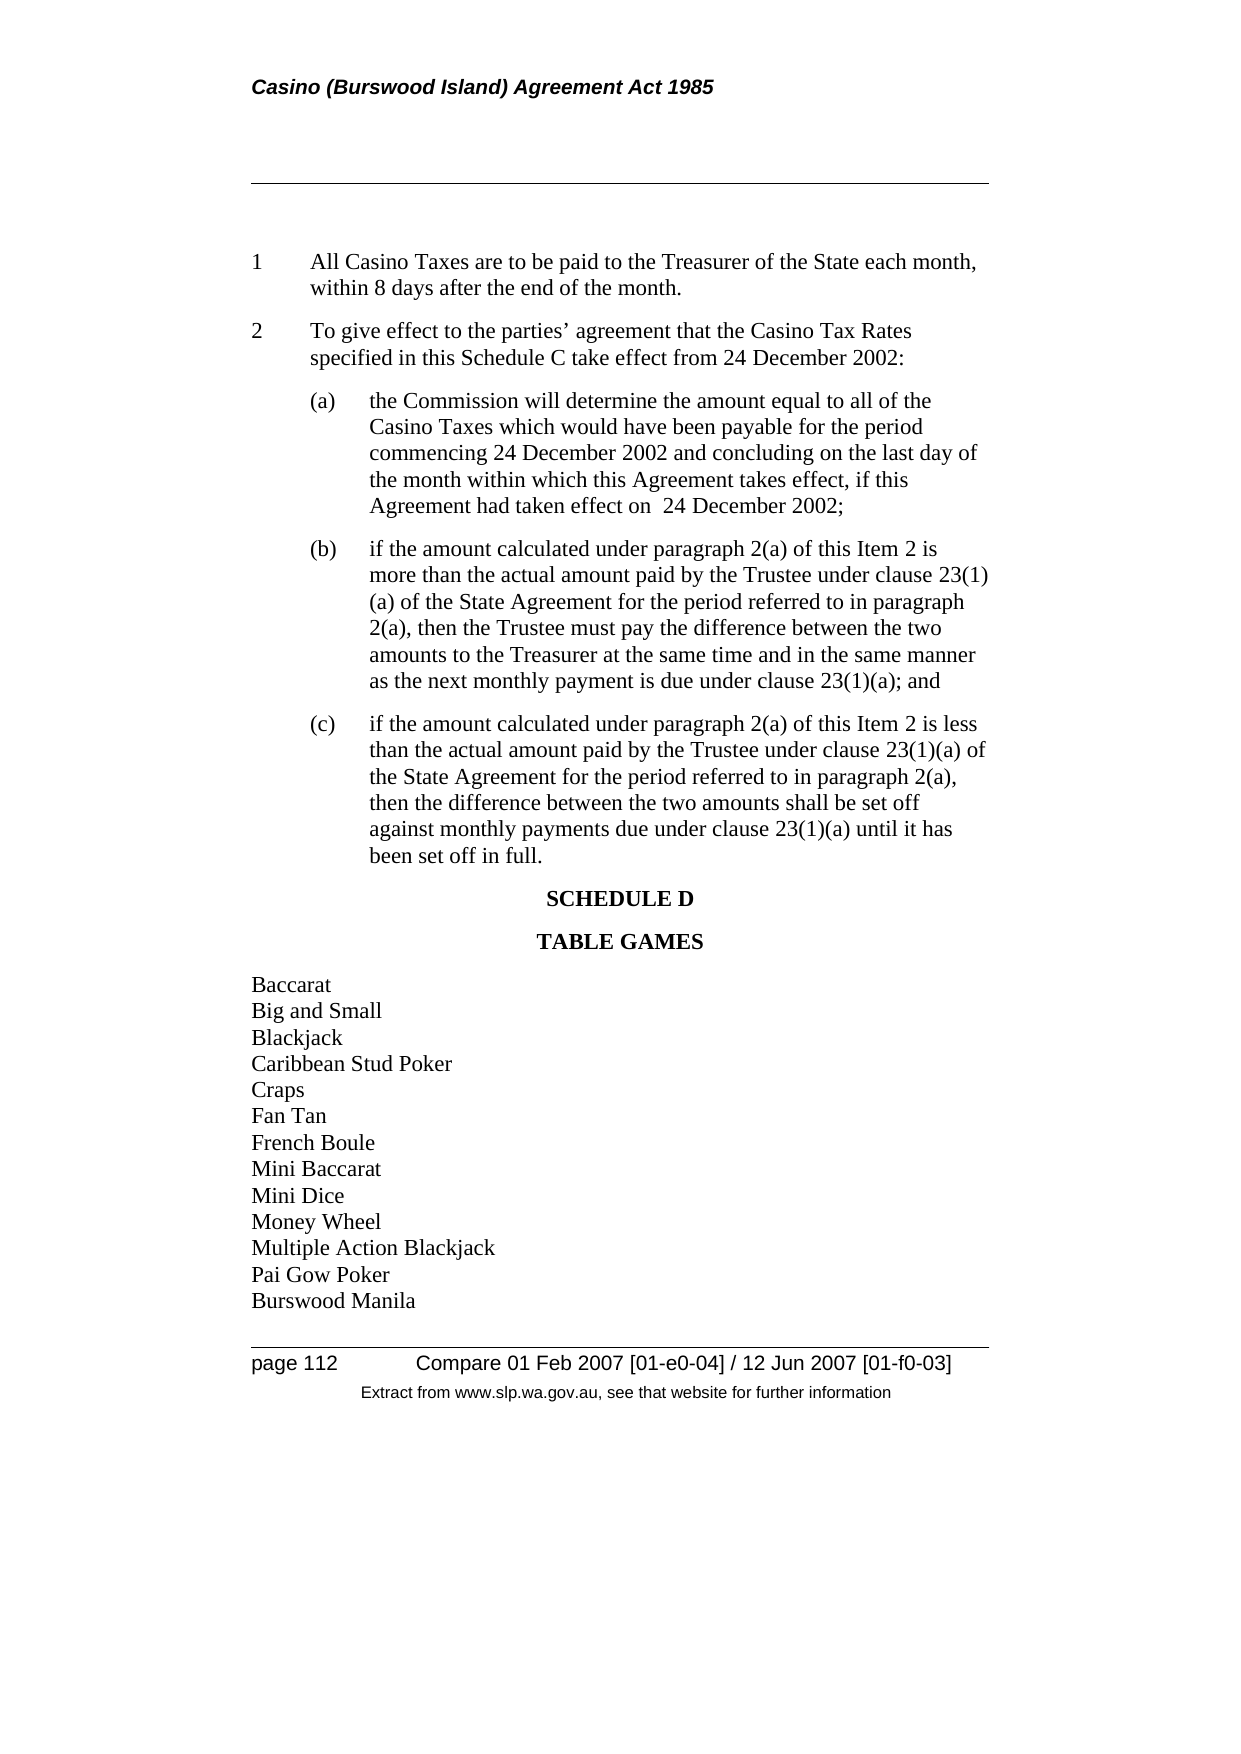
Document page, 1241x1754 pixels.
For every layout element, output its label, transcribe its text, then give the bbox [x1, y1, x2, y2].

text Baccarat [251, 971, 989, 997]
text French Boule [251, 1129, 989, 1155]
text (b) if the amount calculated under paragraph 2(a) of this Item 2 is more than the actual amount paid by the Trustee under clause 23(1)(a) of the State Agreement for the period referred to in paragraph 2(a), then the Trustee must pay the difference between the two amounts to the Treasurer at the same time and in the same manner as the next monthly payment is due under clause 23(1)(a); and [251, 535, 989, 693]
text Multiple Action Blackjack [251, 1234, 989, 1261]
text Burswood Manila [251, 1287, 989, 1313]
text Caribbean Stud Poker [251, 1050, 989, 1076]
text Mini Dice [251, 1182, 989, 1208]
subtitle TABLE GAMES [251, 928, 989, 954]
text Big and Small [251, 997, 989, 1023]
text Craps [251, 1076, 989, 1103]
subtitle SCHEDULE D [251, 885, 989, 911]
text Mini Baccarat [251, 1155, 989, 1182]
text (c) if the amount calculated under paragraph 2(a) of this Item 2 is less than the actual amount paid by the Trustee under clause 23(1)(a) of the State Agreement for the period referred to in paragraph 2(a), then the difference between the two amounts shall be set off against monthly payments due under clause 23(1)(a) until it has been set off in full. [251, 710, 989, 868]
text Money Wheel [251, 1208, 989, 1234]
text Fan Tan [251, 1103, 989, 1129]
text Pai Gow Poker [251, 1261, 989, 1287]
text 2 To give effect to the parties’ agreement that the Casino Tax Rates specified in this Schedule C take effect from 24 December 2002: [251, 317, 989, 370]
text 1 All Casino Taxes are to be paid to the Treasurer of the State each month, within 8 days after the end of the month. [251, 248, 989, 301]
text (a) the Commission will determine the amount equal to all of the Casino Taxes which would have been payable for the period commencing 24 December 2002 and concluding on the last day of the month within which this Agreement takes effect, if this Agreement had taken effect on 24 December 2002; [251, 387, 989, 518]
text Blackjack [251, 1023, 989, 1050]
